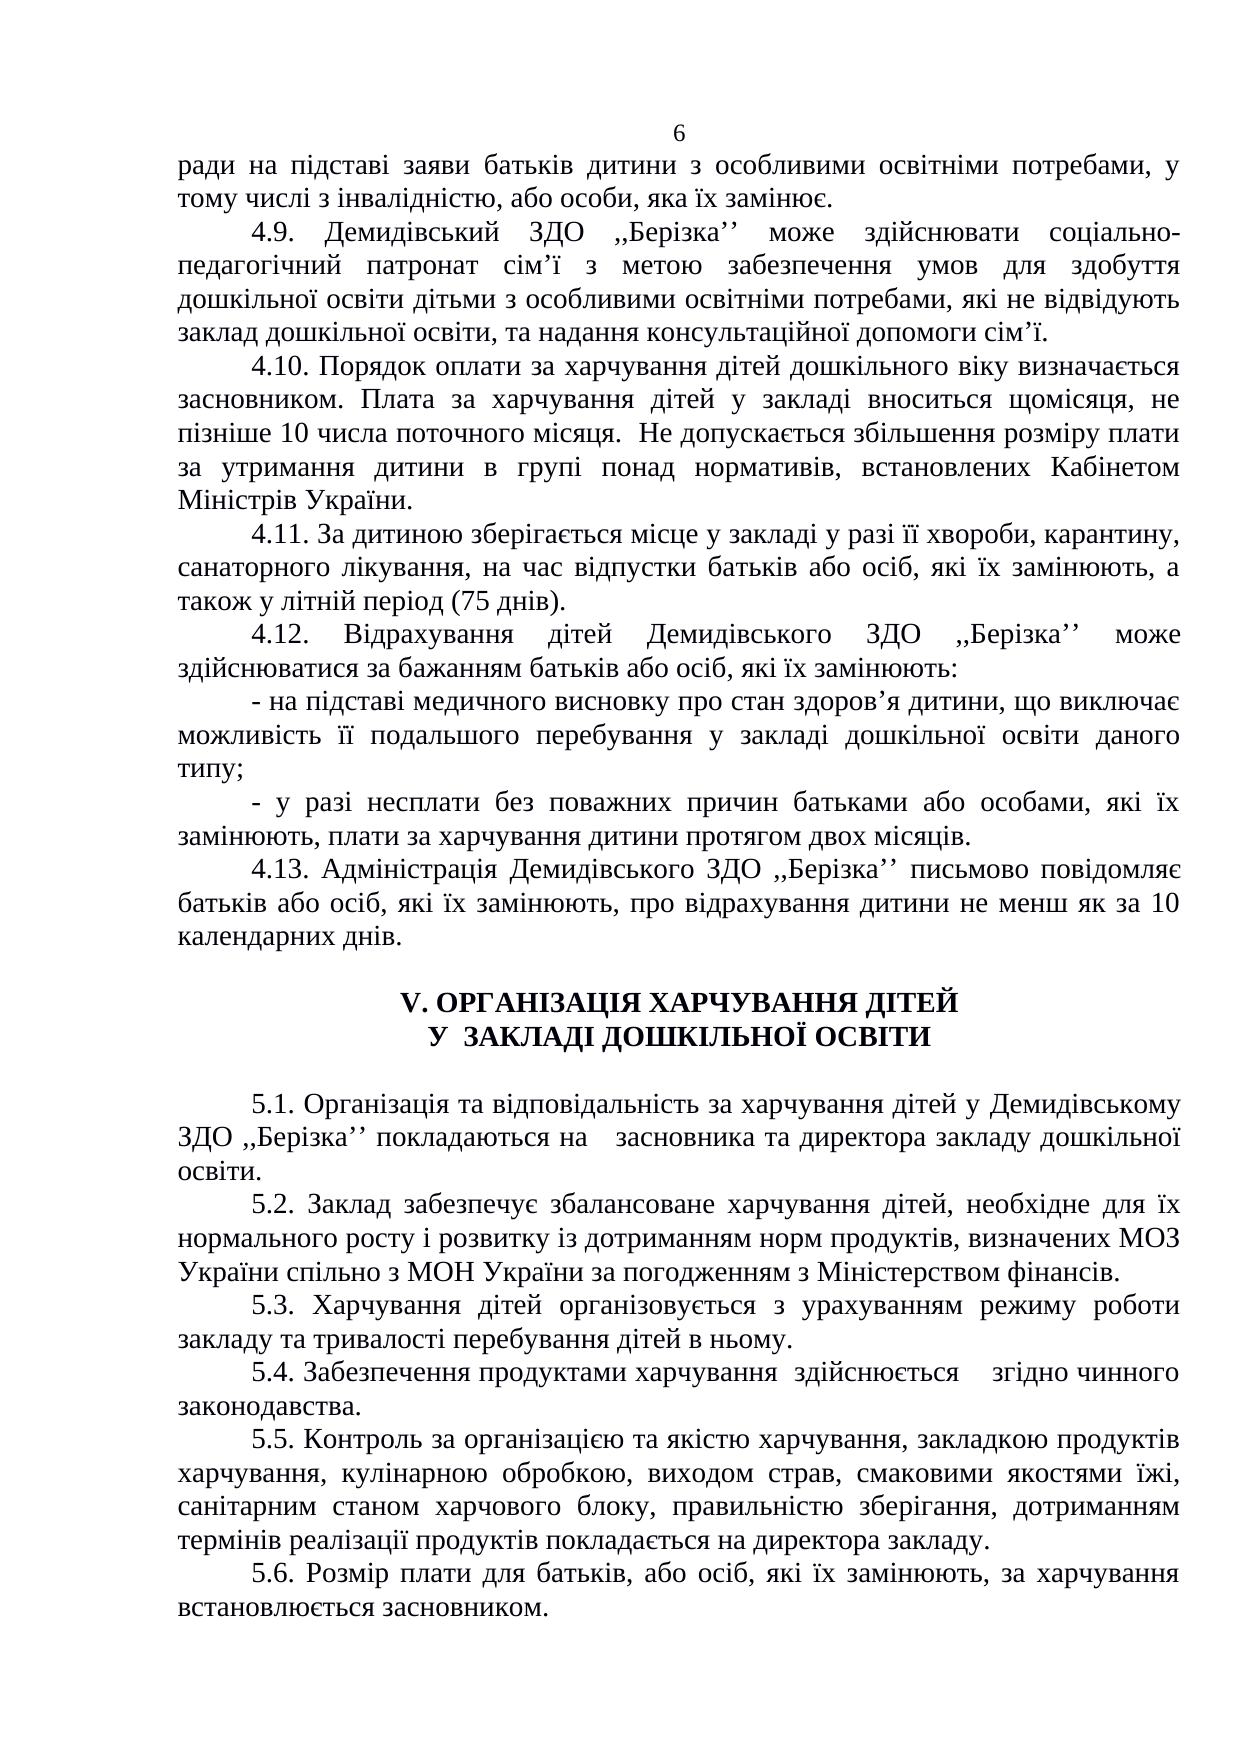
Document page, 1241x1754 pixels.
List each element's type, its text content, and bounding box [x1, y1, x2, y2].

text 5.3. Харчування дітей організовується з урахуванням режиму роботи закладу та тривалості перебування дітей в ньому. [177, 1287, 1181, 1354]
text - у разі несплати без поважних причин батьками або особами, які їх замінюють, плати за харчування дитини протягом двох місяців. [177, 784, 1181, 851]
text 5.4. Забезпечення продуктами харчування здійснюється згідно чинного законодавства. [177, 1354, 1181, 1421]
text У ЗАКЛАДІ ДОШКІЛЬНОЇ ОСВІТИ [177, 1019, 1181, 1052]
text 4.10. Порядок оплати за харчування дітей дошкільного віку визначається засновником. Плата за харчування дітей у закладі вноситься щомісяця, не пізніше 10 числа поточного місяця. Не допускається збільшення розміру плати за утримання дитини в групі понад нормативів, встановлених Кабінетом Міністрів України. [177, 348, 1181, 516]
text 4.12. Відрахування дітей Демидівського ЗДО ,,Берізка’’ може здійснюватися за бажанням батьків або осіб, які їх замінюють: [177, 616, 1181, 683]
text 5.6. Розмір плати для батьків, або осіб, які їх замінюють, за харчування встановлюється засновником. [177, 1556, 1181, 1623]
text - на підставі медичного висновку про стан здоров’я дитини, що виключає можливість її подальшого перебування у закладі дошкільної освіти даного типу; [177, 683, 1181, 784]
text 5.1. Організація та відповідальність за харчування дітей у Демидівському ЗДО ,,Берізка’’ покладаються на засновника та директора закладу дошкільної освіти. [177, 1086, 1181, 1187]
text 4.13. Адміністрація Демидівського ЗДО ,,Берізка’’ письмово повідомляє батьків або осіб, які їх замінюють, про відрахування дитини не менш як за 10 календарних днів. [177, 851, 1181, 952]
text V. ОРГАНІЗАЦІЯ ХАРЧУВАННЯ ДІТЕЙ [177, 985, 1181, 1019]
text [177, 147, 1181, 214]
text 4.9. Демидівський ЗДО ,,Берізка’’ може здійснювати соціально-педагогічний патронат сім’ї з метою забезпечення умов для здобуття дошкільної освіти дітьми з особливими освітніми потребами, які не відвідують заклад дошкільної освіти, та надання консультаційної допомоги сім’ї. [177, 214, 1181, 348]
text 5.2. Заклад забезпечує збалансоване харчування дітей, необхідне для їх нормального росту і розвитку із дотриманням норм продуктів, визначених МОЗ України спільно з МОН України за погодженням з Міністерством фінансів. [177, 1187, 1181, 1287]
text 5.5. Контроль за організацією та якістю харчування, закладкою продуктів харчування, кулінарною обробкою, виходом страв, смаковими якостями їжі, санітарним станом харчового блоку, правильністю зберігання, дотриманням термінів реалізації продуктів покладається на директора закладу. [177, 1421, 1181, 1556]
text 4.11. За дитиною зберігається місце у закладі у разі її хвороби, карантину, санаторного лікування, на час відпустки батьків або осіб, які їх замінюють, а також у літній період (75 днів). [177, 516, 1181, 616]
